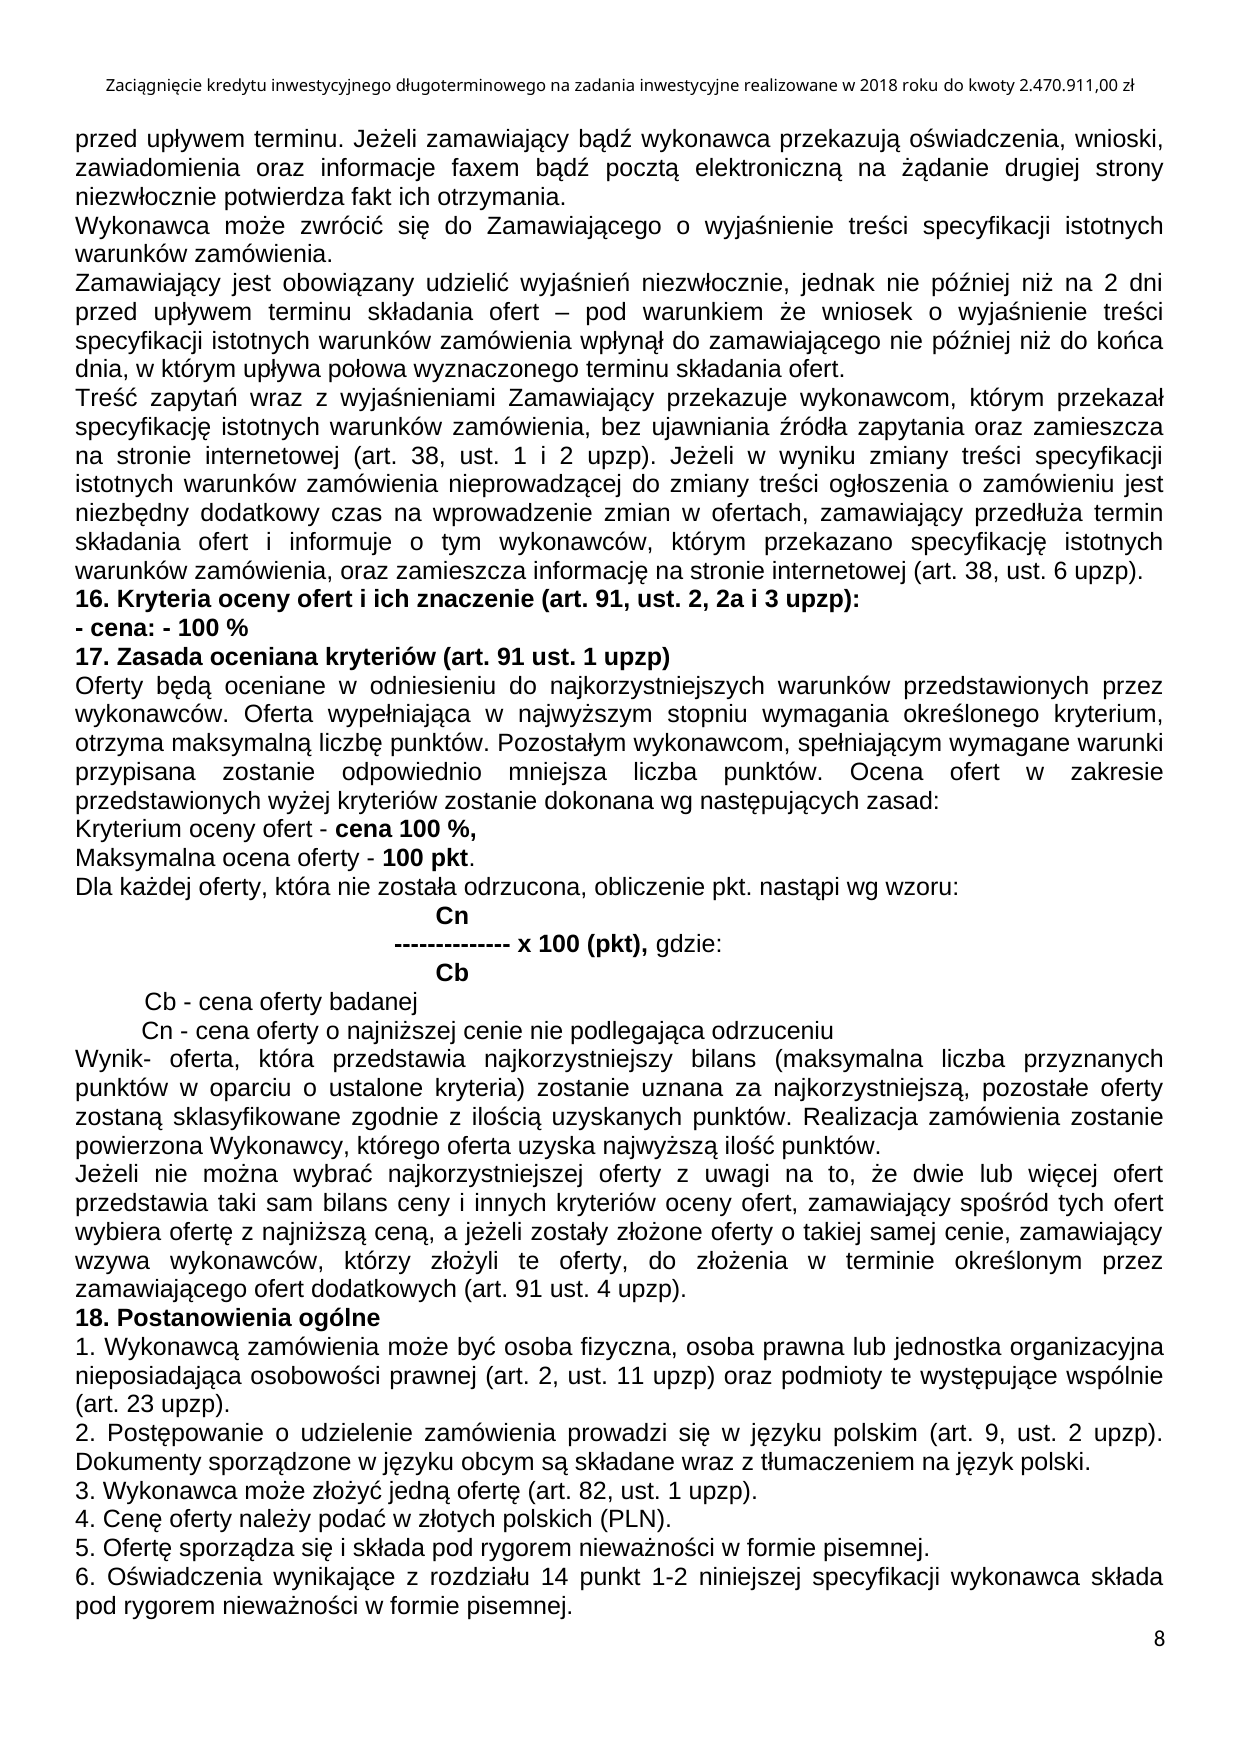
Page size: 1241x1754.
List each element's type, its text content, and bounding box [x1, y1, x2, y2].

text Jeżeli nie można wybrać najkorzystniejszej oferty z uwagi na to, że dwie lub więcej ofert przedstawia taki sam bilans ceny i innych kryteriów oceny ofert, zamawiający spośród tych ofert wybiera ofertę z najniższą ceną, a jeżeli zostały złożone oferty o takiej samej cenie, zamawiający wzywa wykonawców, którzy złożyli te oferty, do złożenia w terminie określonym przez zamawiającego ofert dodatkowych (art. 91 ust. 4 upzp). [75, 1159, 1165, 1303]
text 5. Ofertę sporządza się i składa pod rygorem nieważności w formie pisemnej. [75, 1533, 1165, 1562]
text Cb - cena oferty badanej [75, 987, 1165, 1016]
text 6. Oświadczenia wynikające z rozdziału 14 punkt 1-2 niniejszej specyfikacji wykonawca składa pod rygorem nieważności w formie pisemnej. [75, 1562, 1165, 1619]
text Dla każdej oferty, która nie została odrzucona, obliczenie pkt. nastąpi wg wzoru: [75, 872, 1165, 901]
text Zamawiający jest obowiązany udzielić wyjaśnień niezwłocznie, jednak nie później niż na 2 dni przed upływem terminu składania ofert – pod warunkiem że wniosek o wyjaśnienie treści specyfikacji istotnych warunków zamówienia wpłynął do zamawiającego nie później niż do końca dnia, w którym upływa połowa wyznaczonego terminu składania ofert. [75, 268, 1165, 383]
text 18. Postanowienia ogólne [75, 1303, 1165, 1332]
text 4. Cenę oferty należy podać w złotych polskich (PLN). [75, 1504, 1165, 1533]
text Cn [75, 901, 1165, 929]
text -------------- x 100 (pkt), gdzie: [75, 929, 1165, 958]
text Maksymalna ocena oferty - 100 pkt. [75, 843, 1165, 872]
text Oferty będą oceniane w odniesieniu do najkorzystniejszych warunków przedstawionych przez wykonawców. Oferta wypełniająca w najwyższym stopniu wymagania określonego kryterium, otrzyma maksymalną liczbę punktów. Pozostałym wykonawcom, spełniającym wymagane warunki przypisana zostanie odpowiednio mniejsza liczba punktów. Ocena ofert w zakresie przedstawionych wyżej kryteriów zostanie dokonana wg następujących zasad: [75, 671, 1165, 814]
text 2. Postępowanie o udzielenie zamówienia prowadzi się w języku polskim (art. 9, ust. 2 upzp). Dokumenty sporządzone w języku obcym są składane wraz z tłumaczeniem na język polski. [75, 1418, 1165, 1476]
text 17. Zasada oceniana kryteriów (art. 91 ust. 1 upzp) [75, 642, 1165, 671]
text Cn - cena oferty o najniższej cenie nie podlegająca odrzuceniu [127, 1016, 1165, 1044]
text 3. Wykonawca może złożyć jedną ofertę (art. 82, ust. 1 upzp). [75, 1476, 1165, 1504]
text Wykonawca może zwrócić się do Zamawiającego o wyjaśnienie treści specyfikacji istotnych warunków zamówienia. [75, 211, 1165, 268]
text - cena: - 100 % [75, 613, 1165, 642]
text Cb [75, 958, 1165, 987]
text 16. Kryteria oceny ofert i ich znaczenie (art. 91, ust. 2, 2a i 3 upzp): [75, 584, 1165, 613]
text 1. Wykonawcą zamówienia może być osoba fizyczna, osoba prawna lub jednostka organizacyjna nieposiadająca osobowości prawnej (art. 2, ust. 11 upzp) oraz podmioty te występujące wspólnie (art. 23 upzp). [75, 1332, 1165, 1418]
text Wynik- oferta, która przedstawia najkorzystniejszy bilans (maksymalna liczba przyznanych punktów w oparciu o ustalone kryteria) zostanie uznana za najkorzystniejszą, pozostałe oferty zostaną sklasyfikowane zgodnie z ilością uzyskanych punktów. Realizacja zamówienia zostanie powierzona Wykonawcy, którego oferta uzyska najwyższą ilość punktów. [75, 1044, 1165, 1159]
text Treść zapytań wraz z wyjaśnieniami Zamawiający przekazuje wykonawcom, którym przekazał specyfikację istotnych warunków zamówienia, bez ujawniania źródła zapytania oraz zamieszcza na stronie internetowej (art. 38, ust. 1 i 2 upzp). Jeżeli w wyniku zmiany treści specyfikacji istotnych warunków zamówienia nieprowadzącej do zmiany treści ogłoszenia o zamówieniu jest niezbędny dodatkowy czas na wprowadzenie zmian w ofertach, zamawiający przedłuża termin składania ofert i informuje o tym wykonawców, którym przekazano specyfikację istotnych warunków zamówienia, oraz zamieszcza informację na stronie internetowej (art. 38, ust. 6 upzp). [75, 383, 1165, 584]
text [75, 124, 1165, 211]
text Kryterium oceny ofert - cena 100 %, [75, 814, 1165, 843]
